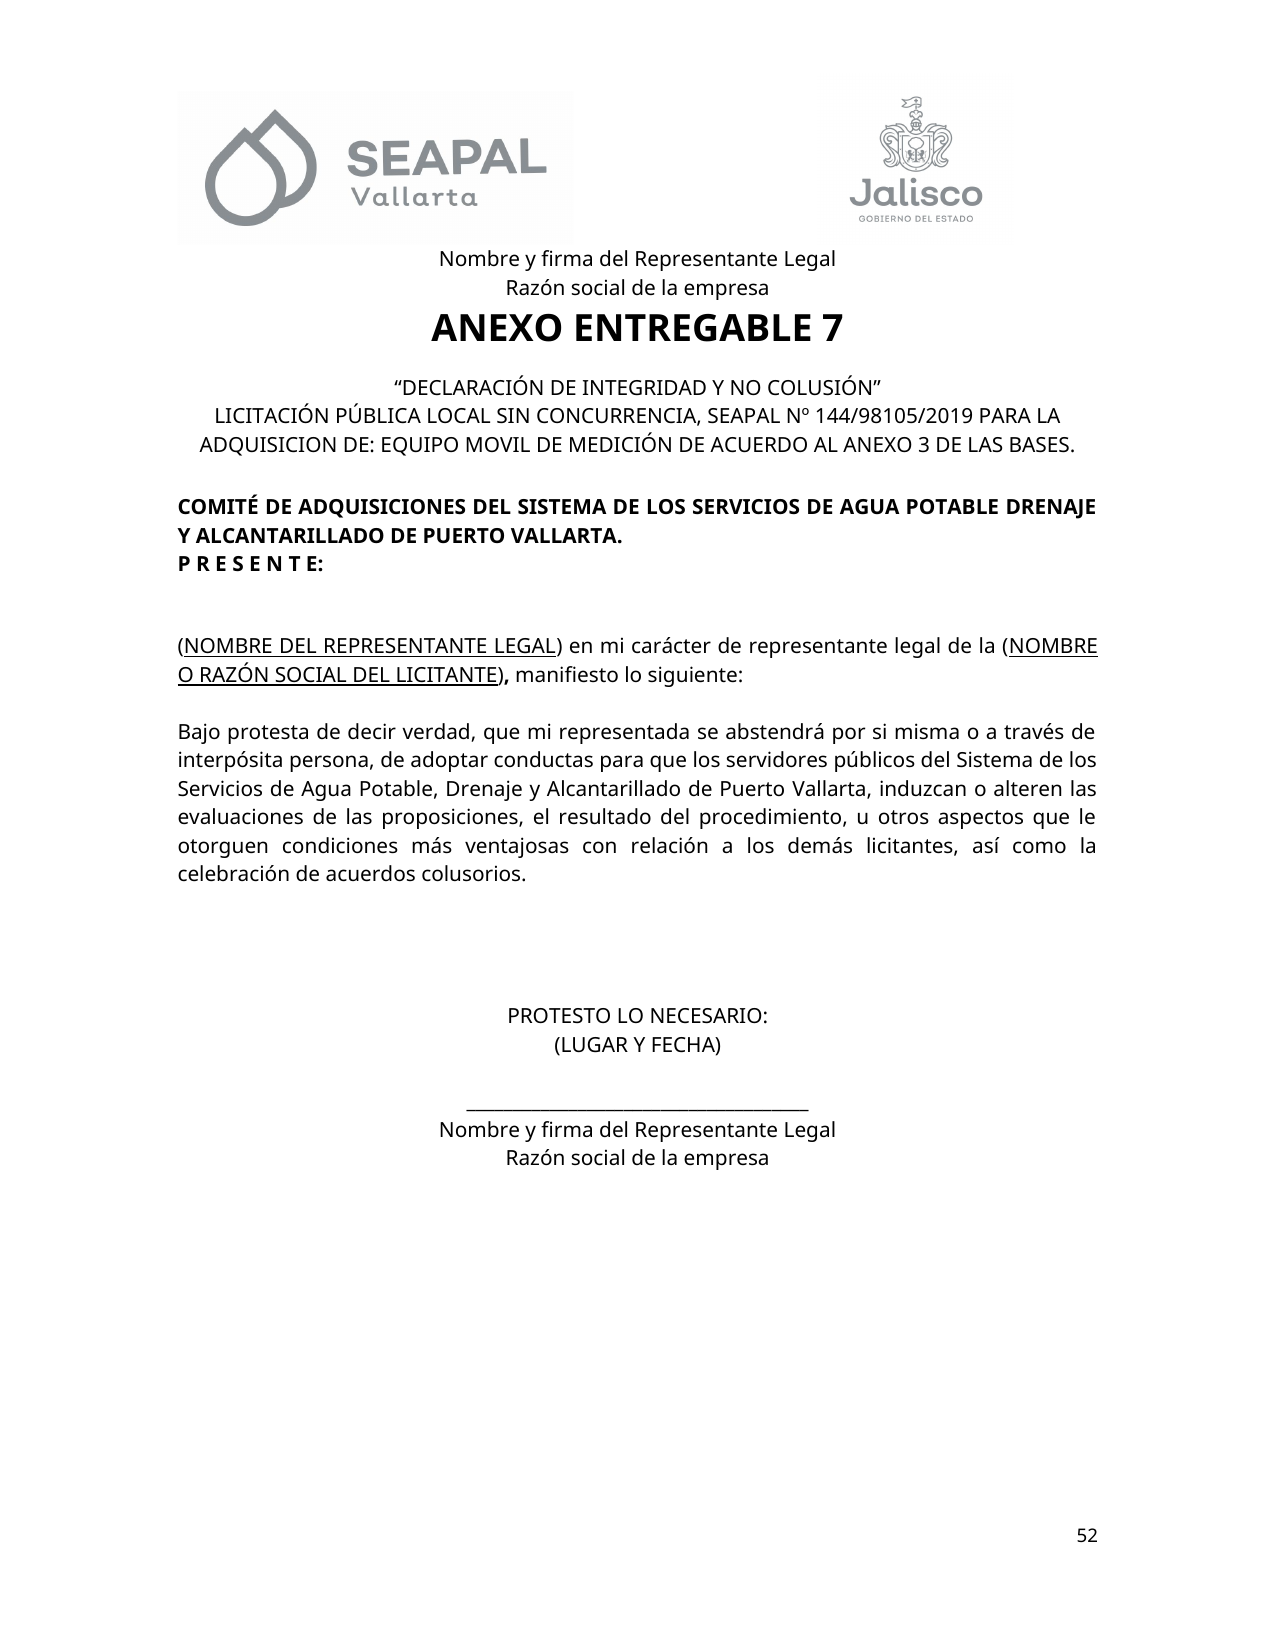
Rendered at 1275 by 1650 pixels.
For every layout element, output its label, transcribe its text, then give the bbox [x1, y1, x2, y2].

text Razón social de la empresa [177, 1143, 1098, 1172]
text P R E S E N T E: [177, 549, 1098, 578]
text “DECLARACIÓN DE INTEGRIDAD Y NO COLUSIÓN” [177, 373, 1098, 401]
text PROTESTO LO NECESARIO: [177, 1001, 1098, 1030]
text _____________________________________ [177, 1087, 1098, 1115]
picture [177, 91, 574, 245]
text LICITACIÓN PÚBLICA LOCAL SIN CONCURRENCIA, SEAPAL Nº 144/98105/2019 PARA LA ADQUISICION DE: EQUIPO MOVIL DE MEDICIÓN DE ACUERDO AL ANEXO 3 DE LAS BASES. [177, 401, 1098, 458]
text Nombre y firma del Representante Legal [177, 244, 1098, 273]
text COMITÉ DE ADQUISICIONES DEL SISTEMA DE LOS SERVICIOS DE AGUA POTABLE DRENAJE Y ALCANTARILLADO DE PUERTO VALLARTA. [177, 492, 1098, 549]
picture [817, 73, 1015, 245]
text (NOMBRE DEL REPRESENTANTE LEGAL) en mi carácter de representante legal de la (NOMBRE O RAZÓN SOCIAL DEL LICITANTE), manifiesto lo siguiente: [177, 632, 1098, 688]
text Bajo protesta de decir verdad, que mi representada se abstendrá por si misma o a través de interpósita persona, de adoptar conductas para que los servidores públicos del Sistema de los Servicios de Agua Potable, Drenaje y Alcantarillado de Puerto Vallarta, induzcan o alteren las evaluaciones de las proposiciones, el resultado del procedimiento, u otros aspectos que le otorguen condiciones más ventajosas con relación a los demás licitantes, así como la celebración de acuerdos colusorios. [177, 717, 1098, 888]
text (LUGAR Y FECHA) [177, 1030, 1098, 1058]
text ANEXO ENTREGABLE 7 [177, 301, 1098, 352]
text Nombre y firma del Representante Legal [177, 1115, 1098, 1143]
text Razón social de la empresa [177, 273, 1098, 301]
